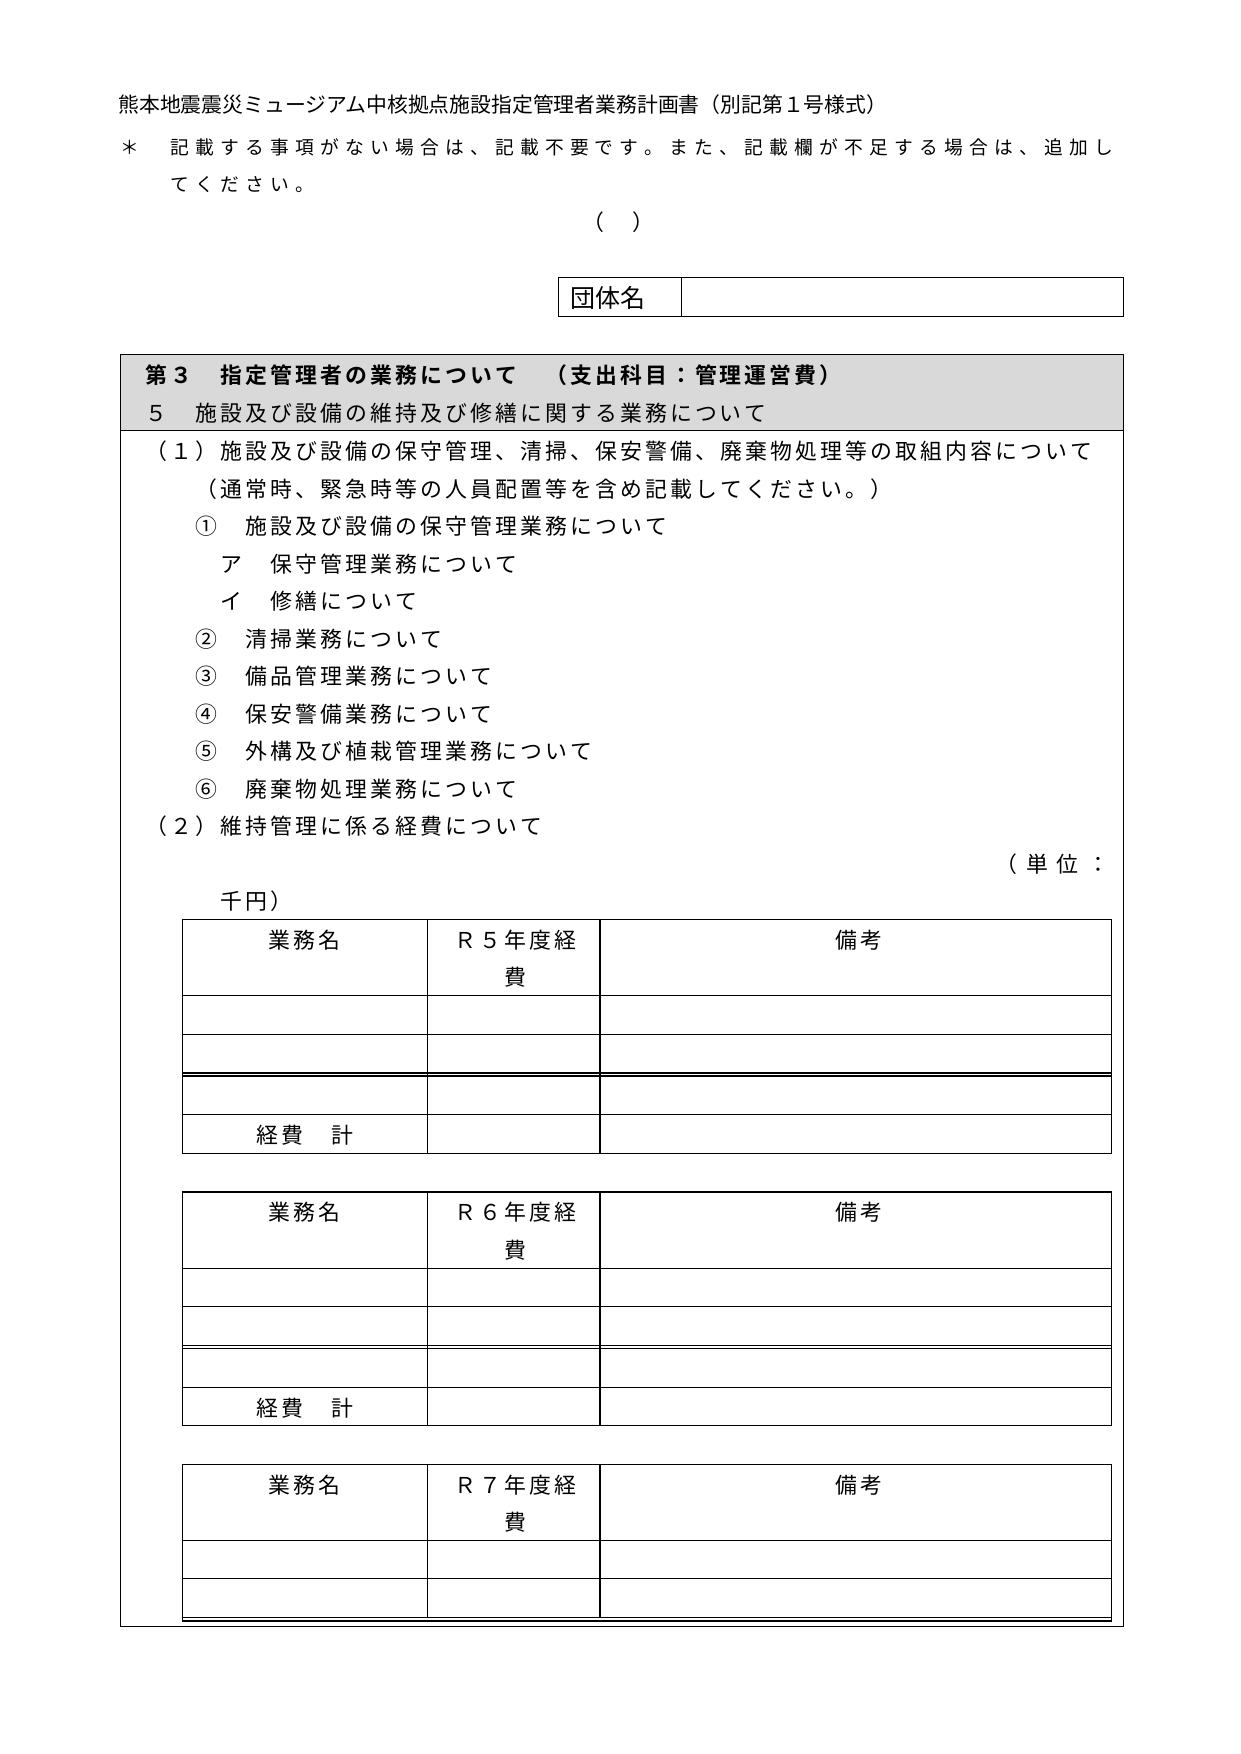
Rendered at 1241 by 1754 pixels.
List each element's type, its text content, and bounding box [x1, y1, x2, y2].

list 記載する事項がない場合は、記載不要です。また、記載欄が不足する場合は、追加してください。 [120, 127, 1120, 202]
table_header [682, 278, 1123, 316]
table_header 第３ 指定管理者の業務について （支出科目：管理運営費） ５ 施設及び設備の維持及び修繕に関する業務について [121, 355, 1123, 430]
table_header 団体名 [559, 278, 681, 316]
text （ ） [120, 202, 1120, 240]
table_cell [121, 431, 1123, 1626]
